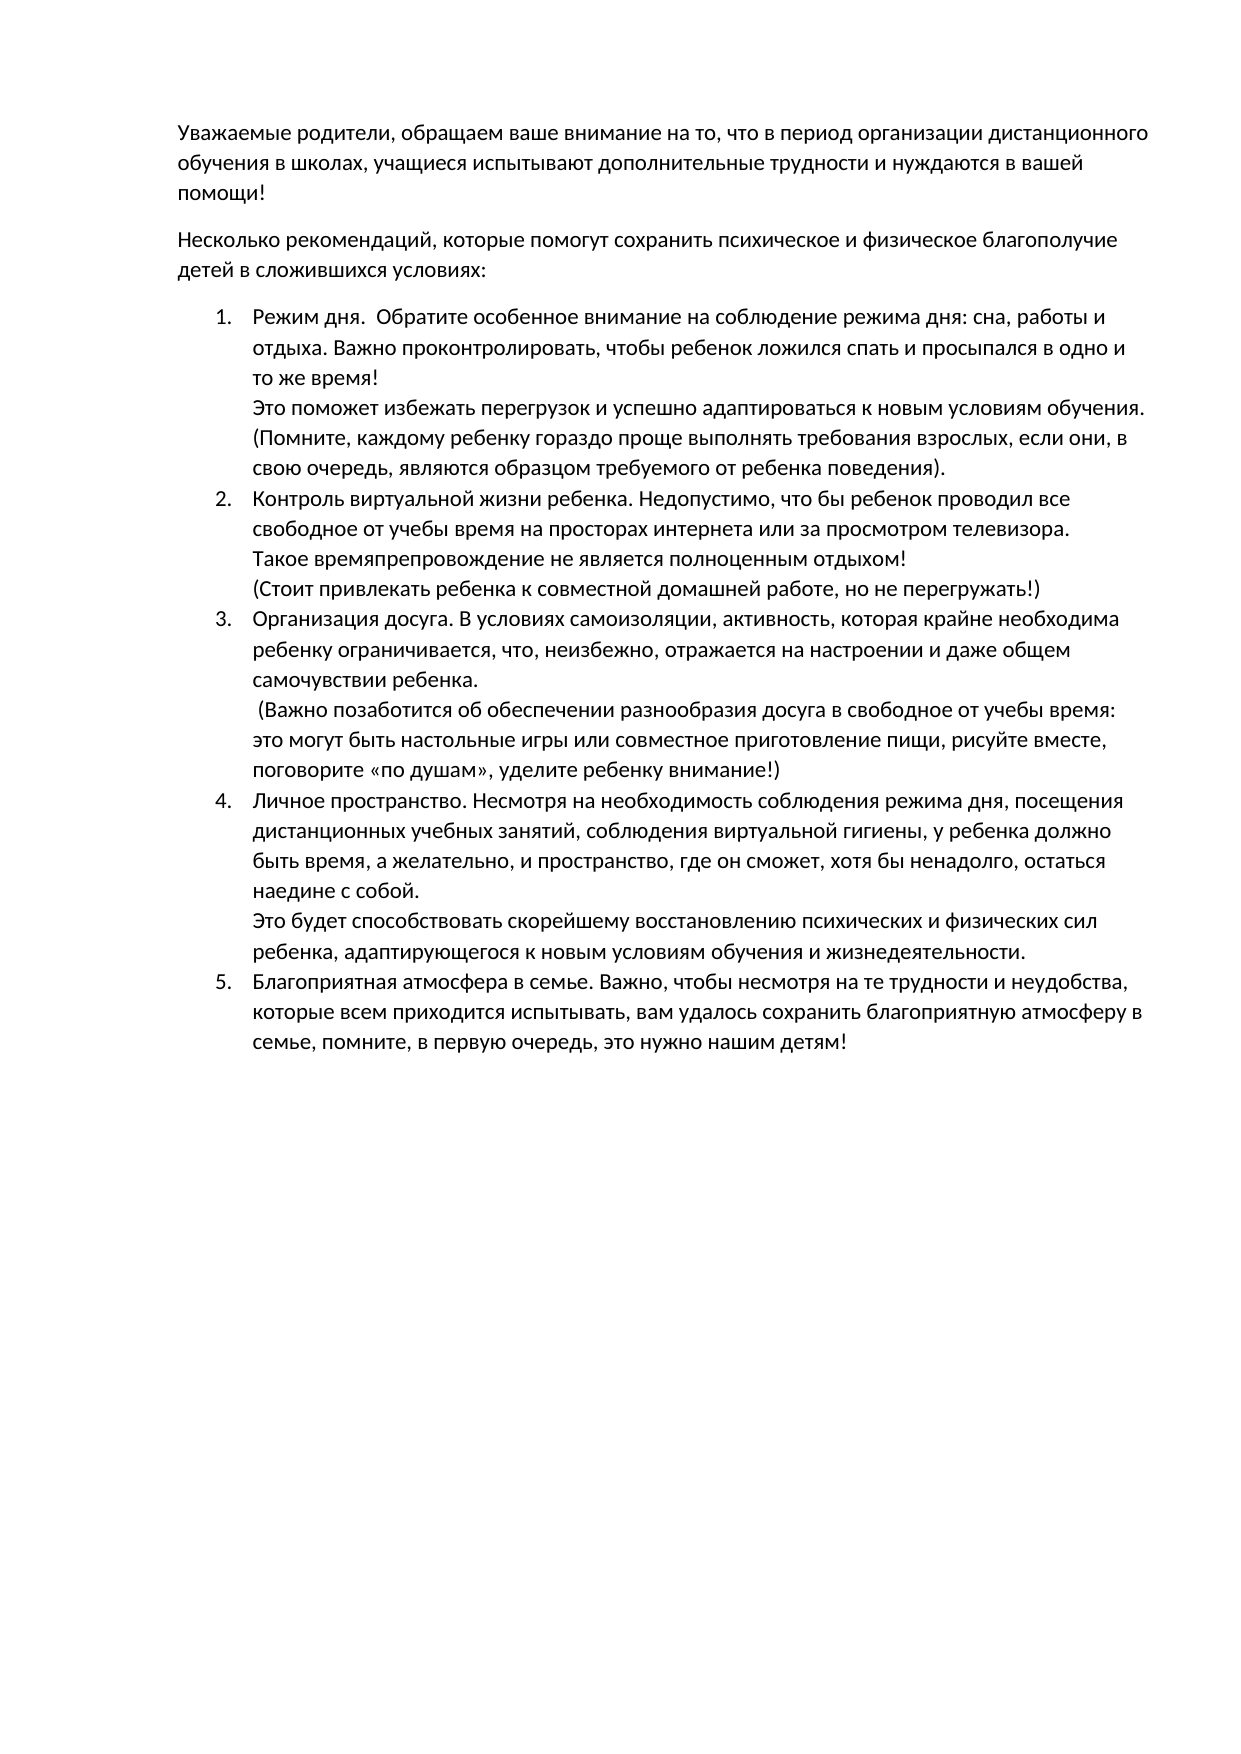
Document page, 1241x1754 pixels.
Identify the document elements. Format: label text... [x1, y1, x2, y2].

list Организация досуга. В условиях самоизоляции, активность, которая крайне необходима ребенку ограничивается, что, неизбежно, отражается на настроении и даже общем самочувствии ребенка. [215, 604, 1152, 693]
list (Важно позаботится об обеспечении разнообразия досуга в свободное от учебы время: это могут быть настольные игры или совместное приготовление пищи, рисуйте вместе, поговорите «по душам», уделите ребенку внимание!) [252, 695, 1152, 784]
list (Стоит привлекать ребенка к совместной домашней работе, но не перегружать!) [252, 574, 1152, 602]
text Несколько рекомендаций, которые помогут сохранить психическое и физическое благополучие детей в сложившихся условиях: [177, 225, 1152, 284]
list Благоприятная атмосфера в семье. Важно, чтобы несмотря на те трудности и неудобства, которые всем приходится испытывать, вам удалось сохранить благоприятную атмосферу в семье, помните, в первую очередь, это нужно нашим детям! [215, 967, 1152, 1056]
list Личное пространство. Несмотря на необходимость соблюдения режима дня, посещения дистанционных учебных занятий, соблюдения виртуальной гигиены, у ребенка должно быть время, а желательно, и пространство, где он сможет, хотя бы ненадолго, остаться наедине с собой. [215, 786, 1152, 904]
list Режим дня. Обратите особенное внимание на соблюдение режима дня: сна, работы и отдыха. Важно проконтролировать, чтобы ребенок ложился спать и просыпался в одно и то же время! [215, 302, 1152, 391]
list Контроль виртуальной жизни ребенка. Недопустимо, что бы ребенок проводил все свободное от учебы время на просторах интернета или за просмотром телевизора. [215, 484, 1152, 542]
text Уважаемые родители, обращаем ваше внимание на то, что в период организации дистанционного обучения в школах, учащиеся испытывают дополнительные трудности и нуждаются в вашей помощи! [177, 118, 1152, 207]
list Это будет способствовать скорейшему восстановлению психических и физических сил ребенка, адаптирующегося к новым условиям обучения и жизнедеятельности. [252, 907, 1152, 965]
list Это поможет избежать перегрузок и успешно адаптироваться к новым условиям обучения. (Помните, каждому ребенку гораздо проще выполнять требования взрослых, если они, в свою очередь, являются образцом требуемого от ребенка поведения). [252, 393, 1152, 482]
list Такое времяпрепровождение не является полноценным отдыхом! [252, 544, 1152, 572]
